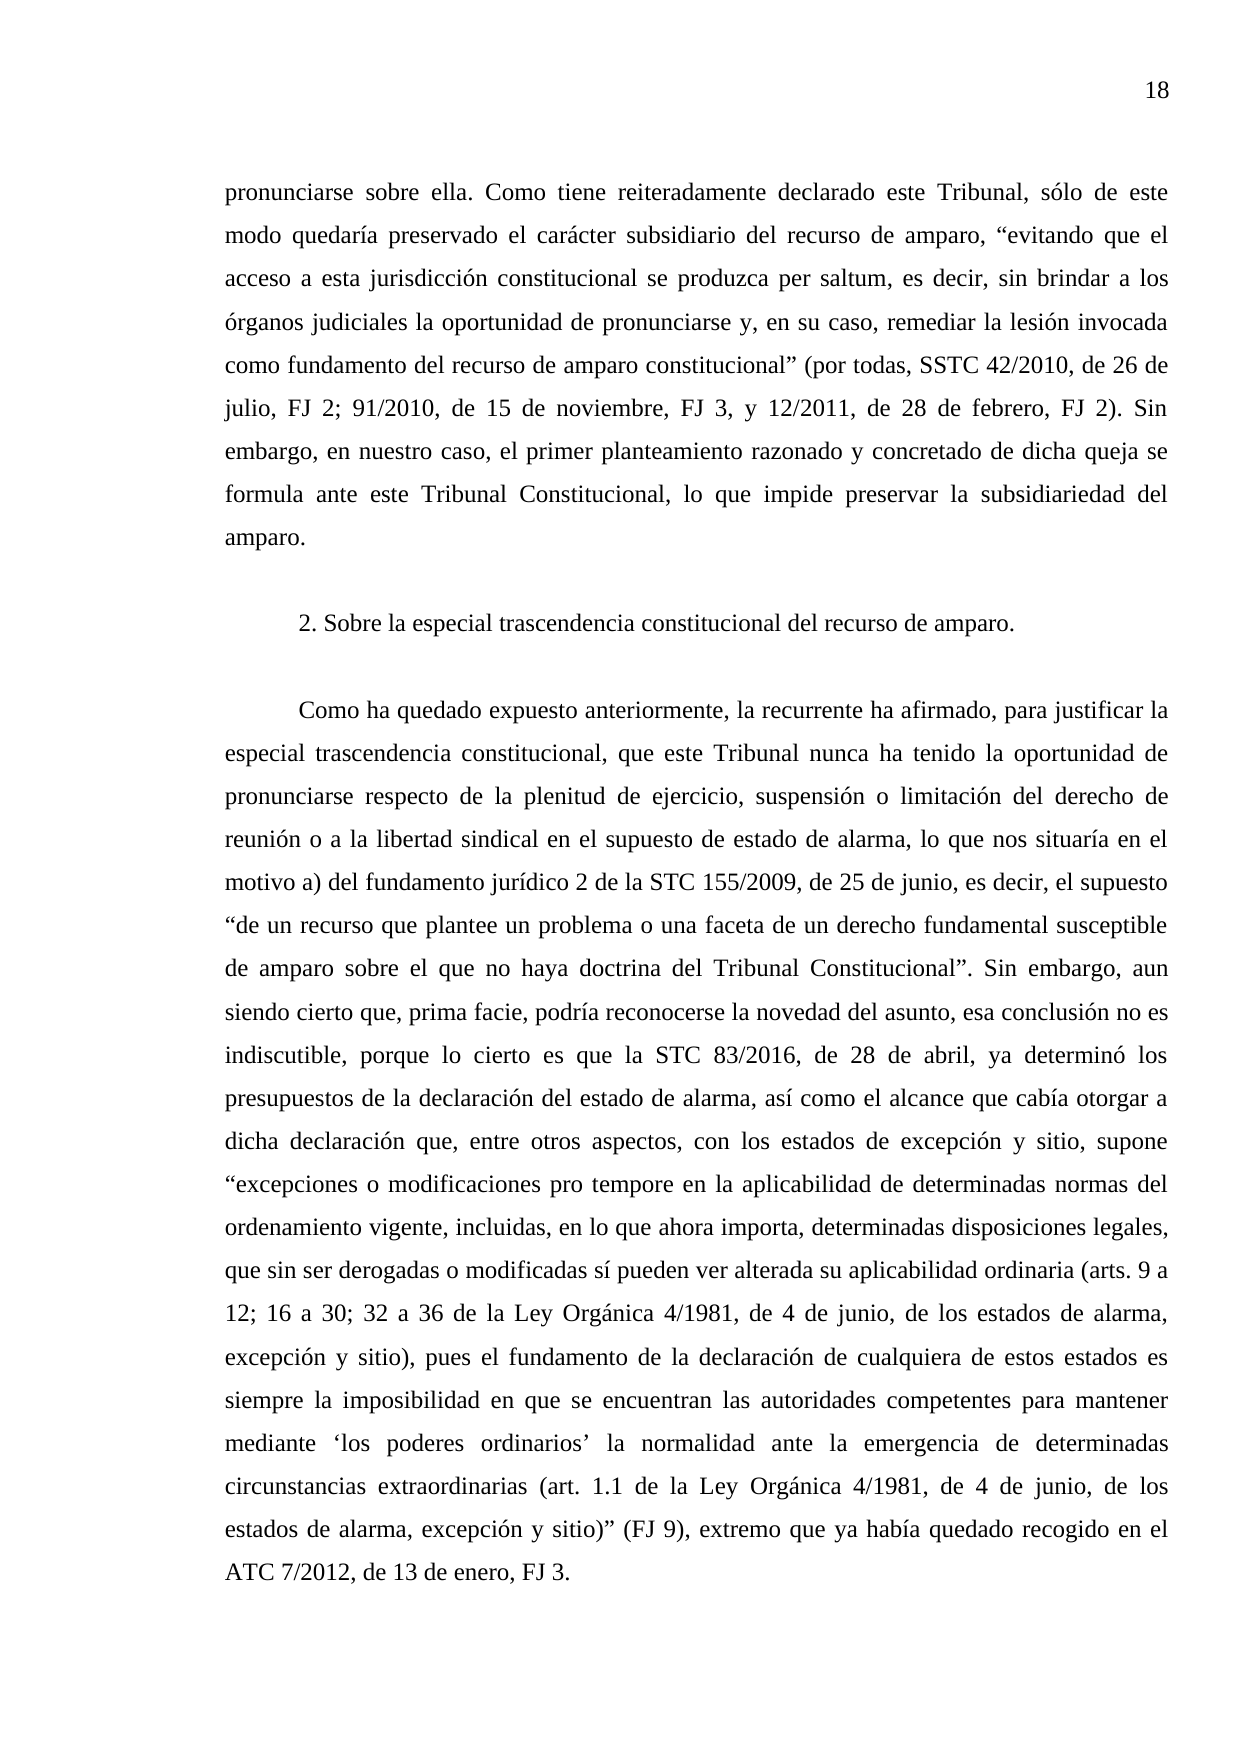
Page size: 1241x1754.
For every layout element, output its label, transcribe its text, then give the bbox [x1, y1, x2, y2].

text 2. Sobre la especial trascendencia constitucional del recurso de amparo. [224, 608, 1169, 637]
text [224, 177, 1169, 551]
text Como ha quedado expuesto anteriormente, la recurrente ha afirmado, para justificar la especial trascendencia constitucional, que este Tribunal nunca ha tenido la oportunidad de pronunciarse respecto de la plenitud de ejercicio, suspensión o limitación del derecho de reunión o a la libertad sindical en el supuesto de estado de alarma, lo que nos situaría en el motivo a) del fundamento jurídico 2 de la STC 155/2009, de 25 de junio, es decir, el supuesto “de un recurso que plantee un problema o una faceta de un derecho fundamental susceptible de amparo sobre el que no haya doctrina del Tribunal Constitucional”. Sin embargo, aun siendo cierto que, prima facie, podría reconocerse la novedad del asunto, esa conclusión no es indiscutible, porque lo cierto es que la STC 83/2016, de 28 de abril, ya determinó los presupuestos de la declaración del estado de alarma, así como el alcance que cabía otorgar a dicha declaración que, entre otros aspectos, con los estados de excepción y sitio, supone “excepciones o modificaciones pro tempore en la aplicabilidad de determinadas normas del ordenamiento vigente, incluidas, en lo que ahora importa, determinadas disposiciones legales, que sin ser derogadas o modificadas sí pueden ver alterada su aplicabilidad ordinaria (arts. 9 a 12; 16 a 30; 32 a 36 de la Ley Orgánica 4/1981, de 4 de junio, de los estados de alarma, excepción y sitio), pues el fundamento de la declaración de cualquiera de estos estados es siempre la imposibilidad en que se encuentran las autoridades competentes para mantener mediante ‘los poderes ordinarios’ la normalidad ante la emergencia de determinadas circunstancias extraordinarias (art. 1.1 de la Ley Orgánica 4/1981, de 4 de junio, de los estados de alarma, excepción y sitio)” (FJ 9), extremo que ya había quedado recogido en el ATC 7/2012, de 13 de enero, FJ 3. [224, 695, 1169, 1586]
